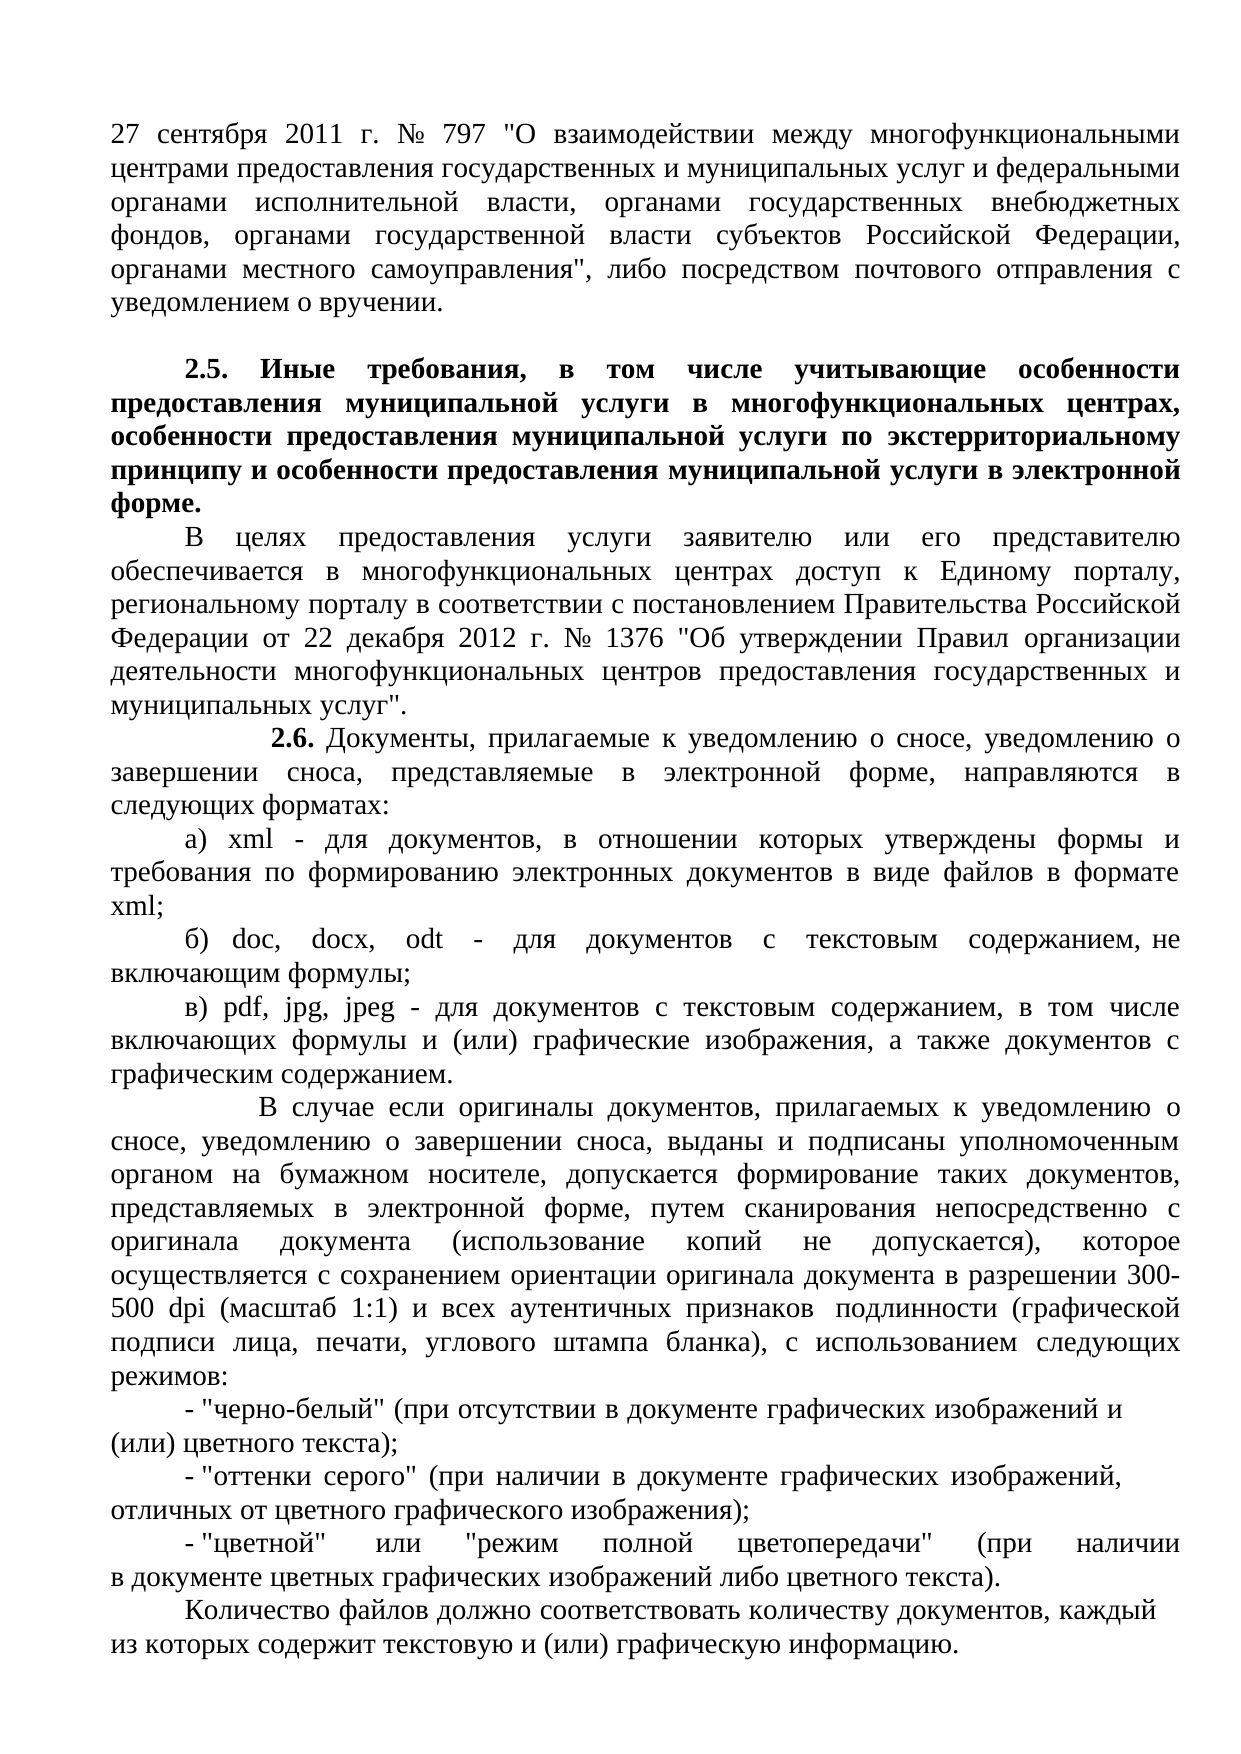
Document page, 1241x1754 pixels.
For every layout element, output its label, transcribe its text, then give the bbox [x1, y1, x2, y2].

text б) doc, docx, odt - для документов с текстовым содержанием, не включающим формулы; [110, 922, 1181, 989]
text В целях предоставления услуги заявителю или его представителю обеспечивается в многофункциональных центрах доступ к Единому порталу, региональному порталу в соответствии с постановлением Правительства Российской Федерации от 22 декабря 2012 г. № 1376 "Об утверждении Правил организации деятельности многофункциональных центров предоставления государственных и муниципальных услуг". [110, 519, 1181, 720]
text - "черно-белый" (при отсутствии в документе графических изображений и (или) цветного текста); [110, 1391, 1181, 1458]
text - "цветной" или "режим полной цветопередачи" (при наличии в документе цветных графических изображений либо цветного текста). [110, 1525, 1181, 1592]
text а) xml - для документов, в отношении которых утверждены формы и требования по формированию электронных документов в виде файлов в формате xml; [110, 821, 1181, 922]
text Количество файлов должно соответствовать количеству документов, каждый из которых содержит текстовую и (или) графическую информацию. [110, 1592, 1181, 1659]
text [110, 117, 1181, 318]
text 2.5. Иные требования, в том числе учитывающие особенности предоставления муниципальной услуги в многофункциональных центрах, особенности предоставления муниципальной услуги по экстерриториальному принципу и особенности предоставления муниципальной услуги в электронной форме. [110, 351, 1181, 519]
text в) pdf, jpg, jpeg - для документов с текстовым содержанием, в том числе включающих формулы и (или) графические изображения, а также документов с графическим содержанием. [110, 989, 1181, 1089]
text - "оттенки серого" (при наличии в документе графических изображений, отличных от цветного графического изображения); [110, 1458, 1181, 1525]
list 2.6. Документы, прилагаемые к уведомлению о сносе, уведомлению о завершении сноса, представляемые в электронной форме, направляются в следующих форматах: [110, 720, 1181, 821]
list В случае если оригиналы документов, прилагаемых к уведомлению о сносе, уведомлению о завершении сноса, выданы и подписаны уполномоченным органом на бумажном носителе, допускается формирование таких документов, представляемых в электронной форме, путем сканирования непосредственно с оригинала документа (использование копий не допускается), которое осуществляется с сохранением ориентации оригинала документа в разрешении 300-500 dpi (масштаб 1:1) и всех аутентичных признаков подлинности (графической подписи лица, печати, углового штампа бланка), с использованием следующих режимов: [110, 1089, 1181, 1391]
